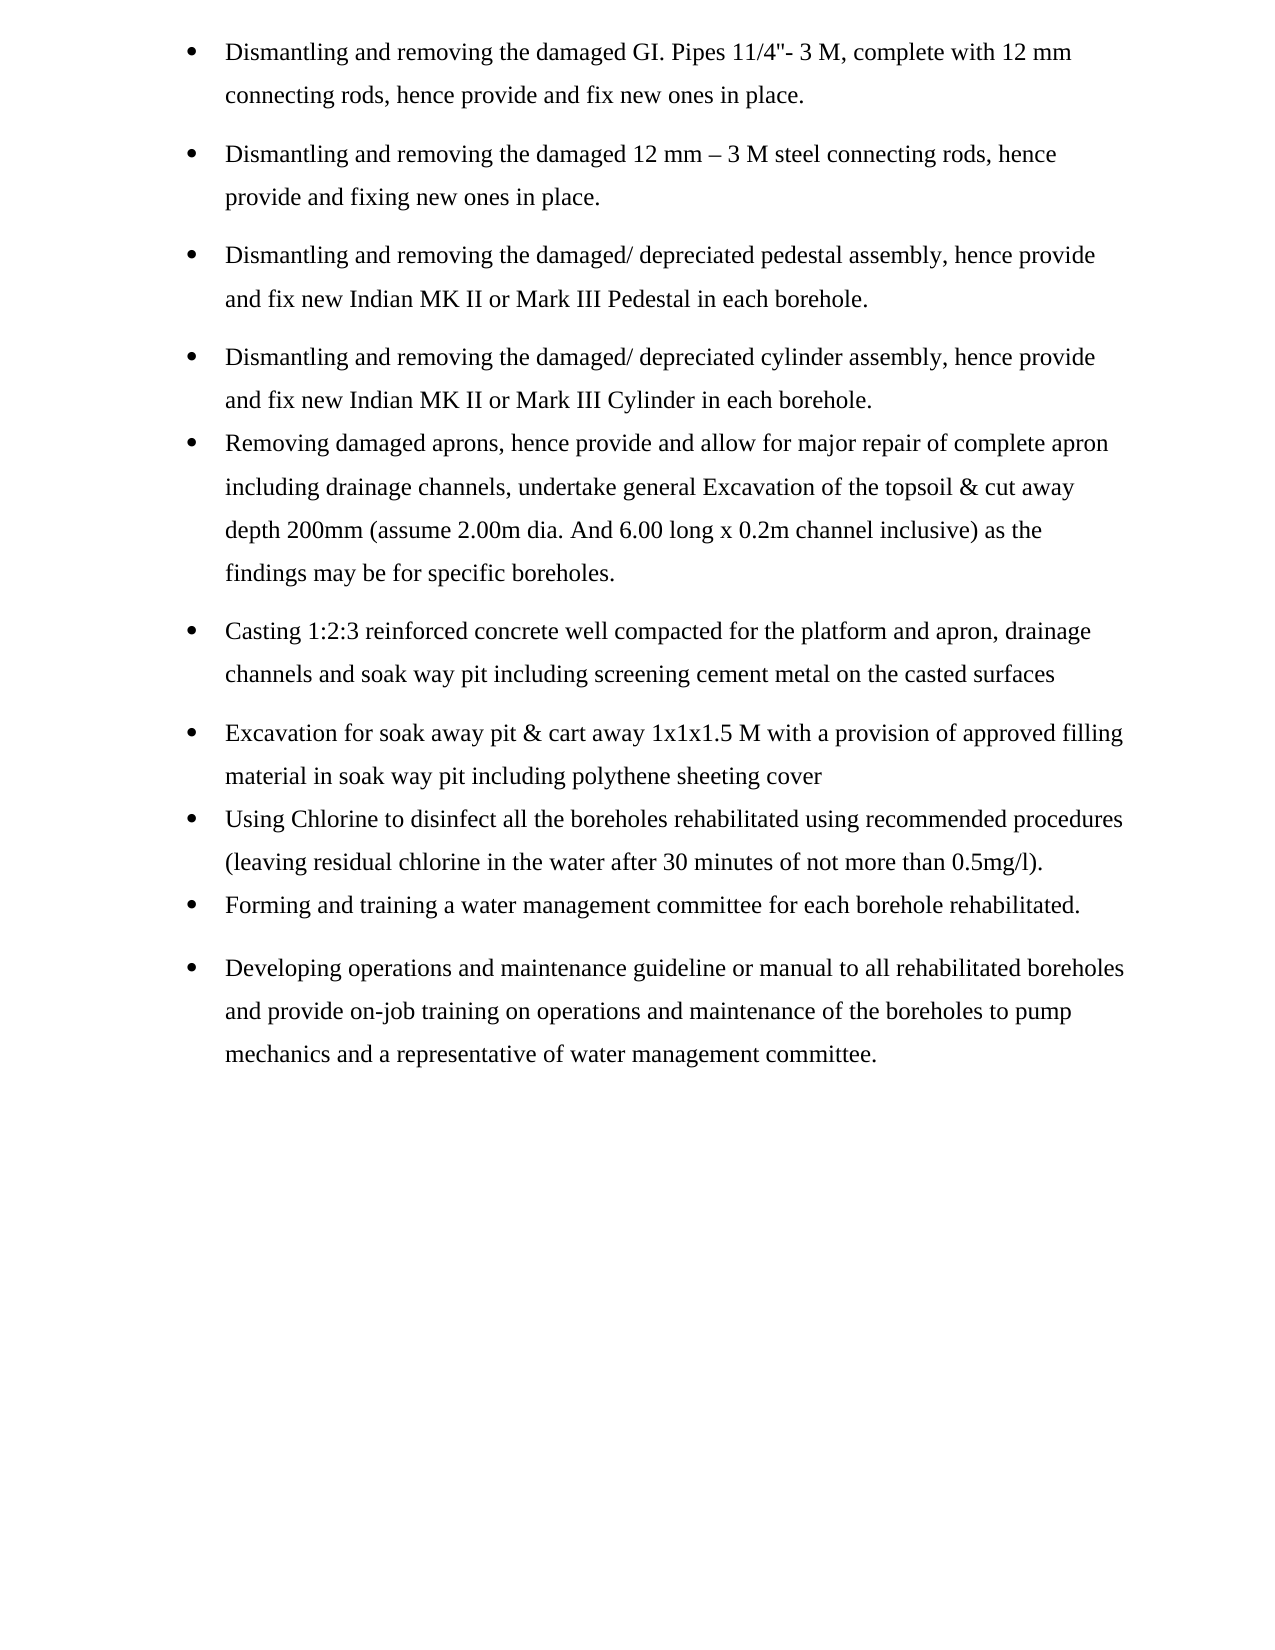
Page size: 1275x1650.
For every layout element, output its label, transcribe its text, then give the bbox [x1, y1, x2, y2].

list Excavation for soak away pit & cart away 1x1x1.5 M with a provision of approved filling material in soak way pit including polythene sheeting cover [187, 718, 1125, 790]
list Forming and training a water management committee for each borehole rehabilitated. [187, 890, 1125, 919]
list Casting 1:2:3 reinforced concrete well compacted for the platform and apron, drainage channels and soak way pit including screening cement metal on the casted surfaces [187, 616, 1125, 688]
list Removing damaged aprons, hence provide and allow for major repair of complete apron including drainage channels, undertake general Excavation of the topsoil & cut away depth 200mm (assume 2.00m dia. And 6.00 long x 0.2m channel inclusive) as the findings may be for specific boreholes. [187, 428, 1125, 587]
list Dismantling and removing the damaged 12 mm – 3 M steel connecting rods, hence provide and fixing new ones in place. [187, 139, 1125, 211]
list Dismantling and removing the damaged GI. Pipes 11/4''- 3 M, complete with 12 mm connecting rods, hence provide and fix new ones in place. [187, 37, 1125, 109]
list Developing operations and maintenance guideline or manual to all rehabilitated boreholes and provide on-job training on operations and maintenance of the boreholes to pump mechanics and a representative of water management committee. [187, 953, 1125, 1068]
list Dismantling and removing the damaged/ depreciated cylinder assembly, hence provide and fix new Indian MK II or Mark III Cylinder in each borehole. [187, 342, 1125, 414]
list Dismantling and removing the damaged/ depreciated pedestal assembly, hence provide and fix new Indian MK II or Mark III Pedestal in each borehole. [187, 241, 1125, 312]
list Using Chlorine to disinfect all the boreholes rehabilitated using recommended procedures (leaving residual chlorine in the water after 30 minutes of not more than 0.5mg/l). [187, 804, 1125, 876]
